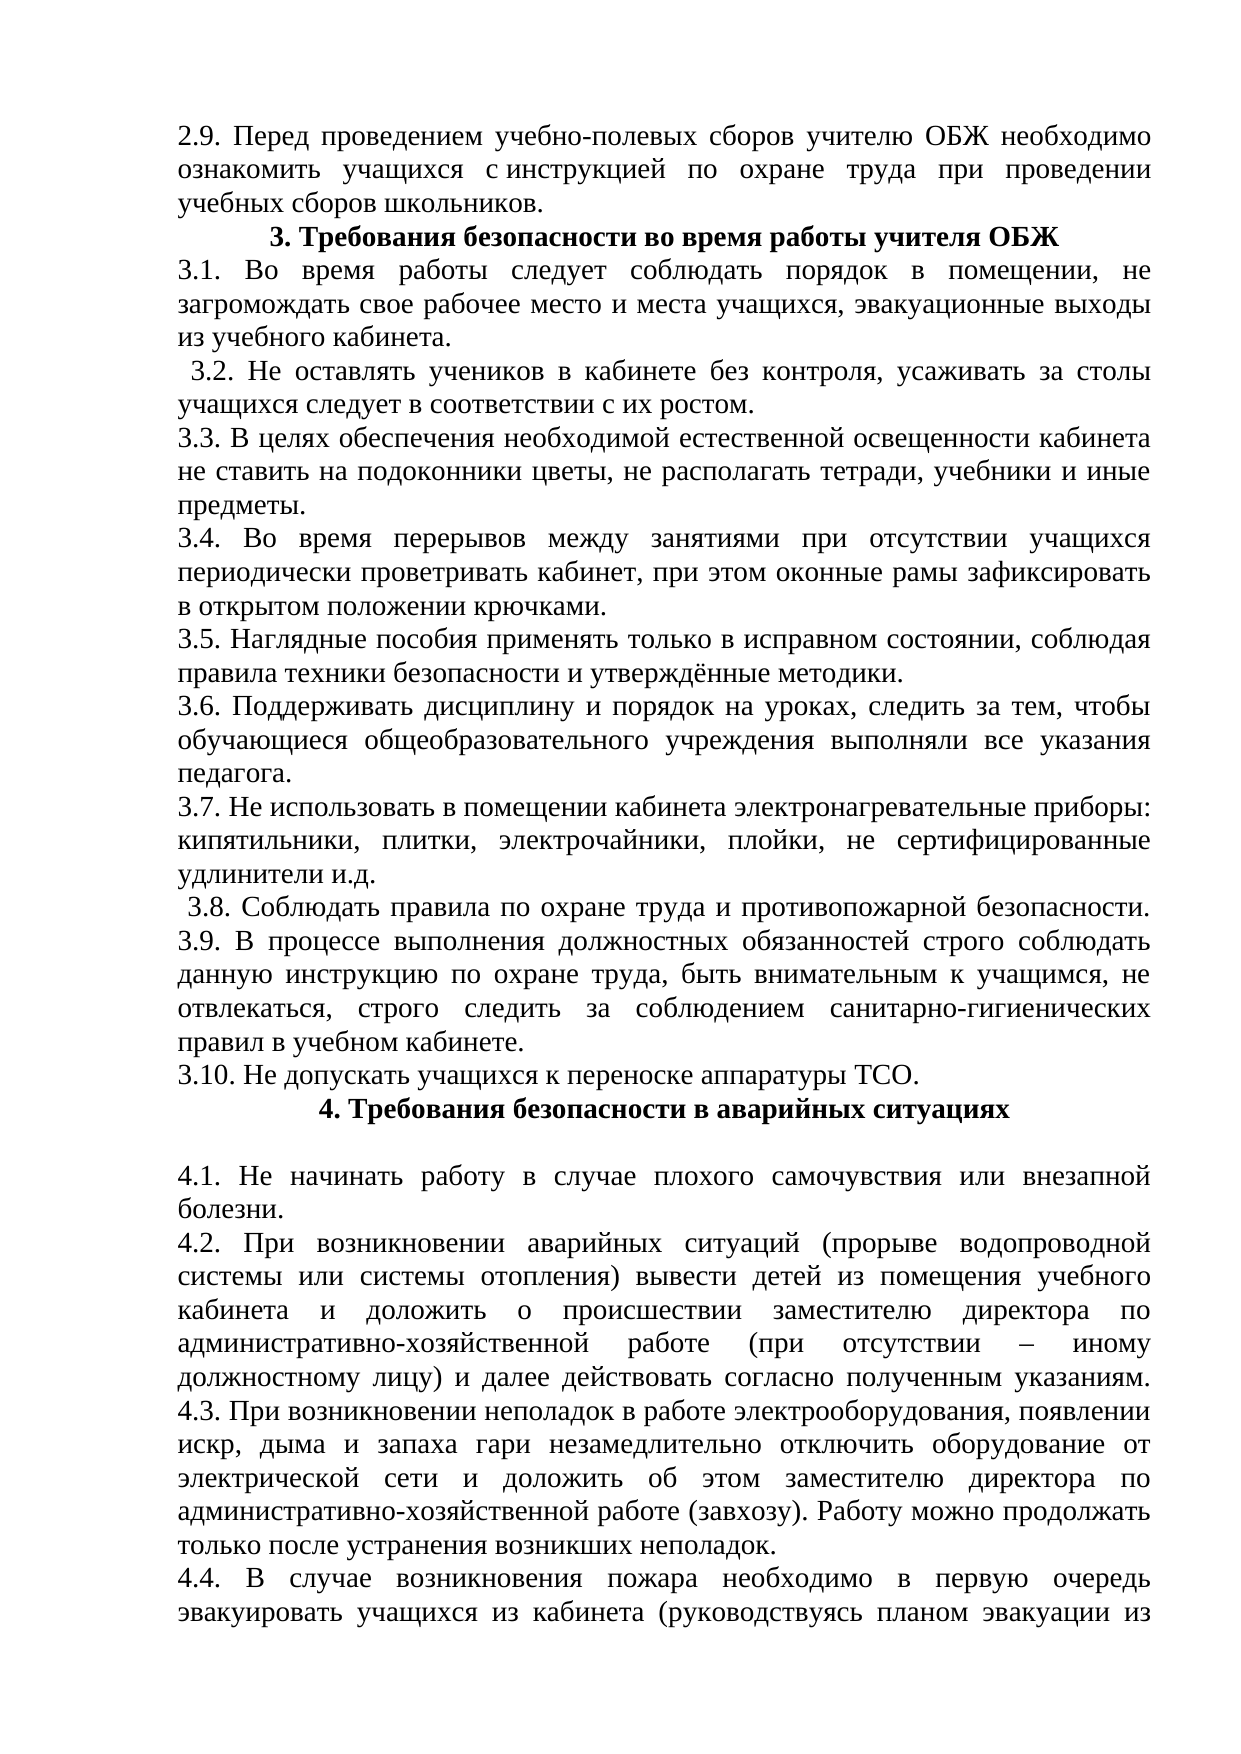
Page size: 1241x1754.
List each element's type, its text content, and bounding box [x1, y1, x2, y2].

text 4.1. Не начинать работу в случае плохого самочувствия или внезапной болезни. [177, 1158, 1152, 1225]
text 3.4. Во время перерывов между занятиями при отсутствии учащихся периодически проветривать кабинет, при этом оконные рамы зафиксировать в открытом положении крючками. [177, 521, 1152, 621]
text 3.8. Соблюдать правила по охране труда и противопожарной безопасности. 3.9. В процессе выполнения должностных обязанностей строго соблюдать данную инструкцию по охране труда, быть внимательным к учащимся, не отвлекаться, строго следить за соблюдением санитарно-гигиенических правил в учебном кабинете. [177, 889, 1152, 1057]
text 3.2. Не оставлять учеников в кабинете без контроля, усаживать за столы учащихся следует в соответствии с их ростом. [177, 353, 1152, 420]
text 3.1. Во время работы следует соблюдать порядок в помещении, не загромождать свое рабочее место и места учащихся, эвакуационные выходы из учебного кабинета. [177, 252, 1152, 353]
text 4. Требования безопасности в аварийных ситуациях [177, 1091, 1152, 1124]
text 3.6. Поддерживать дисциплину и порядок на уроках, следить за тем, чтобы обучающиеся общеобразовательного учреждения выполняли все указания педагога. [177, 688, 1152, 789]
text 3.3. В целях обеспечения необходимой естественной освещенности кабинета не ставить на подоконники цветы, не располагать тетради, учебники и иные предметы. [177, 420, 1152, 521]
text 3. Требования безопасности во время работы учителя ОБЖ [177, 219, 1152, 252]
text 2.9. Перед проведением учебно-полевых сборов учителю ОБЖ необходимо ознакомить учащихся с инструкцией по охране труда при проведении учебных сборов школьников. [177, 118, 1152, 219]
text 3.10. Не допускать учащихся к переноске аппаратуры ТСО. [177, 1057, 1152, 1091]
text 4.2. При возникновении аварийных ситуаций (прорыве водопроводной системы или системы отопления) вывести детей из помещения учебного кабинета и доложить о происшествии заместителю директора по административно-хозяйственной работе (при отсутствии – иному должностному лицу) и далее действовать согласно полученным указаниям. 4.3. При возникновении неполадок в работе электрооборудования, появлении искр, дыма и запаха гари незамедлительно отключить оборудование от электрической сети и доложить об этом заместителю директора по административно-хозяйственной работе (завхозу). Работу можно продолжать только после устранения возникших неполадок. [177, 1225, 1152, 1560]
text 3.5. Наглядные пособия применять только в исправном состоянии, соблюдая правила техники безопасности и утверждённые методики. [177, 621, 1152, 688]
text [177, 1560, 1152, 1627]
text 3.7. Не использовать в помещении кабинета электронагревательные приборы: кипятильники, плитки, электрочайники, плойки, не сертифицированные удлинители и.д. [177, 789, 1152, 889]
